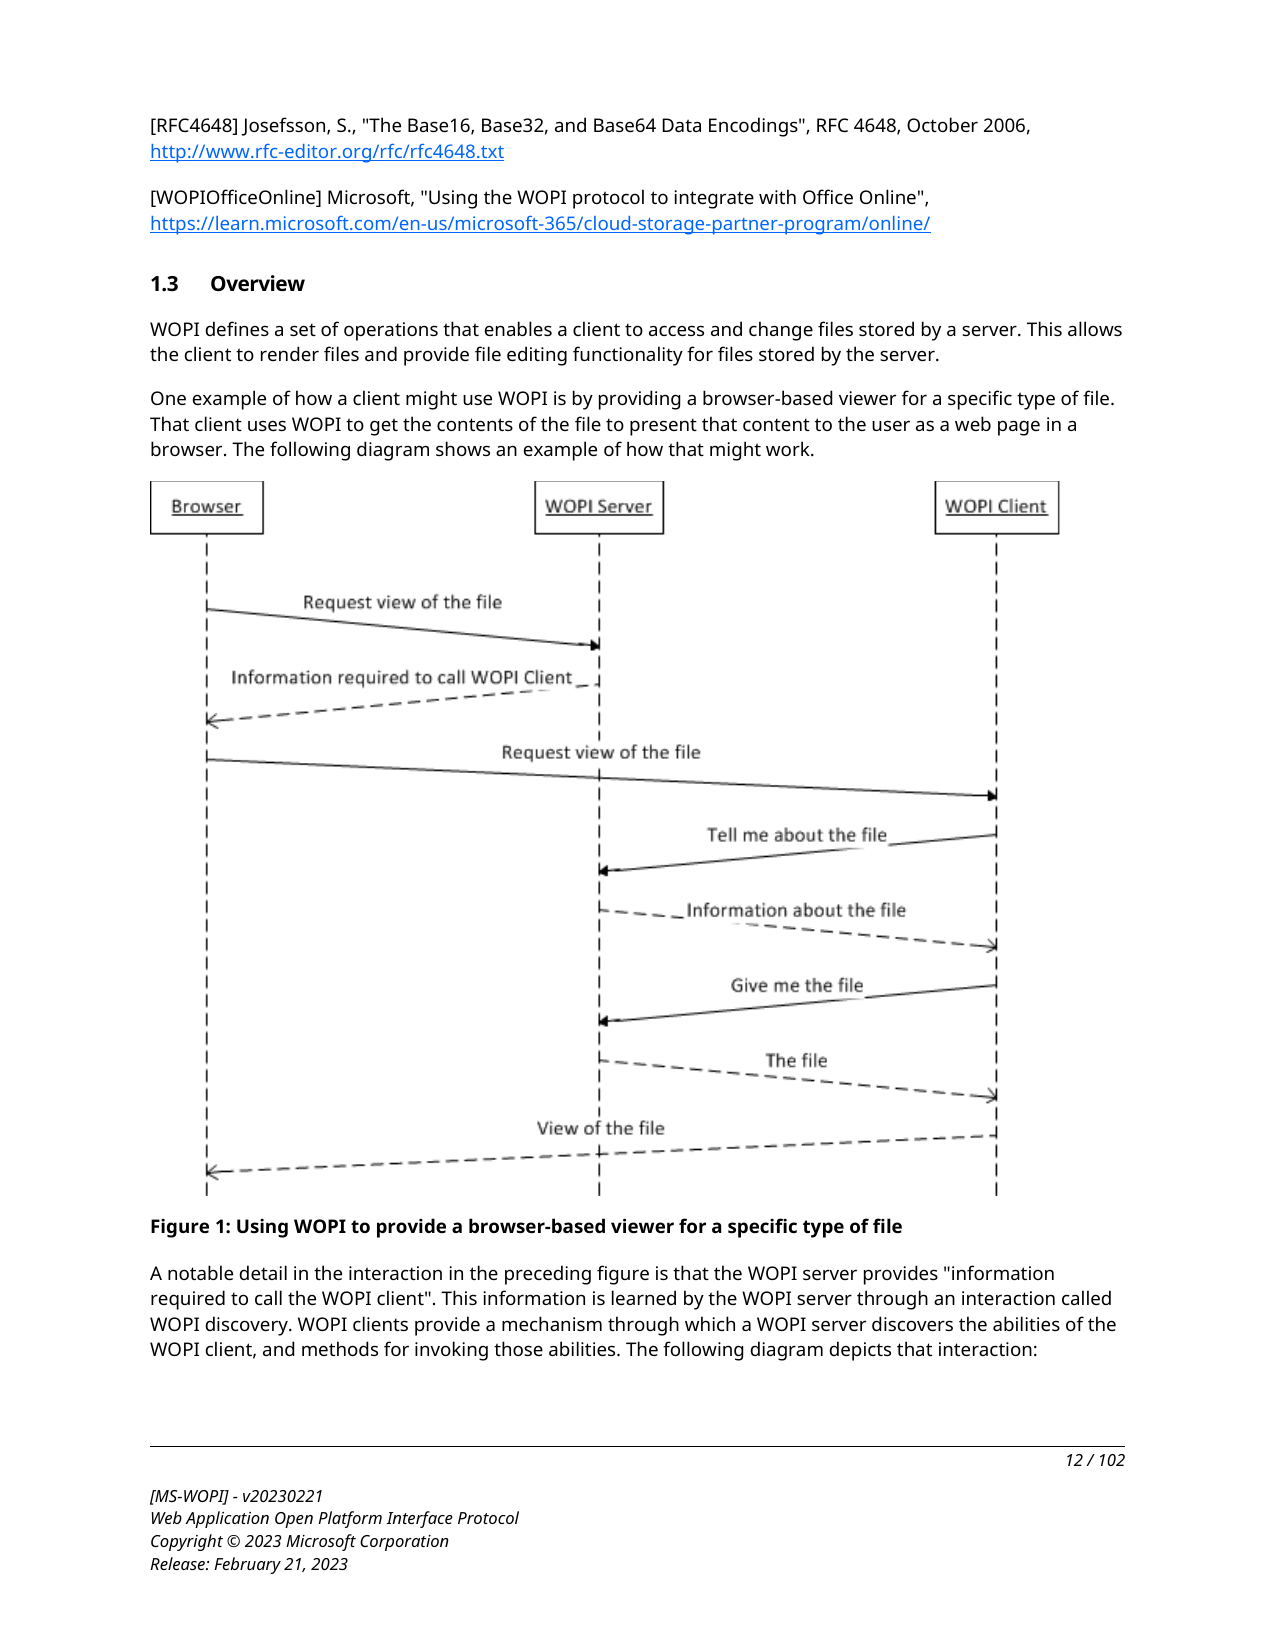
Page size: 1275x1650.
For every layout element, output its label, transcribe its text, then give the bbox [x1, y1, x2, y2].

text Figure 1: Using WOPI to provide a browser-based viewer for a specific type of file [150, 1214, 1125, 1239]
text A notable detail in the interaction in the preceding figure is that the WOPI server provides "information required to call the WOPI client". This information is learned by the WOPI server through an interaction called WOPI discovery. WOPI clients provide a mechanism through which a WOPI server discovers the abilities of the WOPI client, and methods for invoking those abilities. The following diagram depicts that interaction: [150, 1260, 1125, 1362]
text WOPI defines a set of operations that enables a client to access and change files stored by a server. This allows the client to render files and provide file editing functionality for files stored by the server. [150, 316, 1125, 367]
text [WOPIOfficeOnline] Microsoft, "Using the WOPI protocol to integrate with Office Online", https://learn.microsoft.com/en-us/microsoft-365/cloud-storage-partner-program/online/ [150, 184, 1125, 235]
text [RFC4648] Josefsson, S., "The Base16, Base32, and Base64 Data Encodings", RFC 4648, October 2006, http://www.rfc-editor.org/rfc/rfc4648.txt [150, 112, 1125, 163]
subtitle Overview [150, 269, 1125, 297]
text One example of how a client might use WOPI is by providing a browser-based viewer for a specific type of file. That client uses WOPI to get the contents of the file to present that content to the user as a web page in a browser. The following diagram shows an example of how that might work. [150, 386, 1125, 462]
